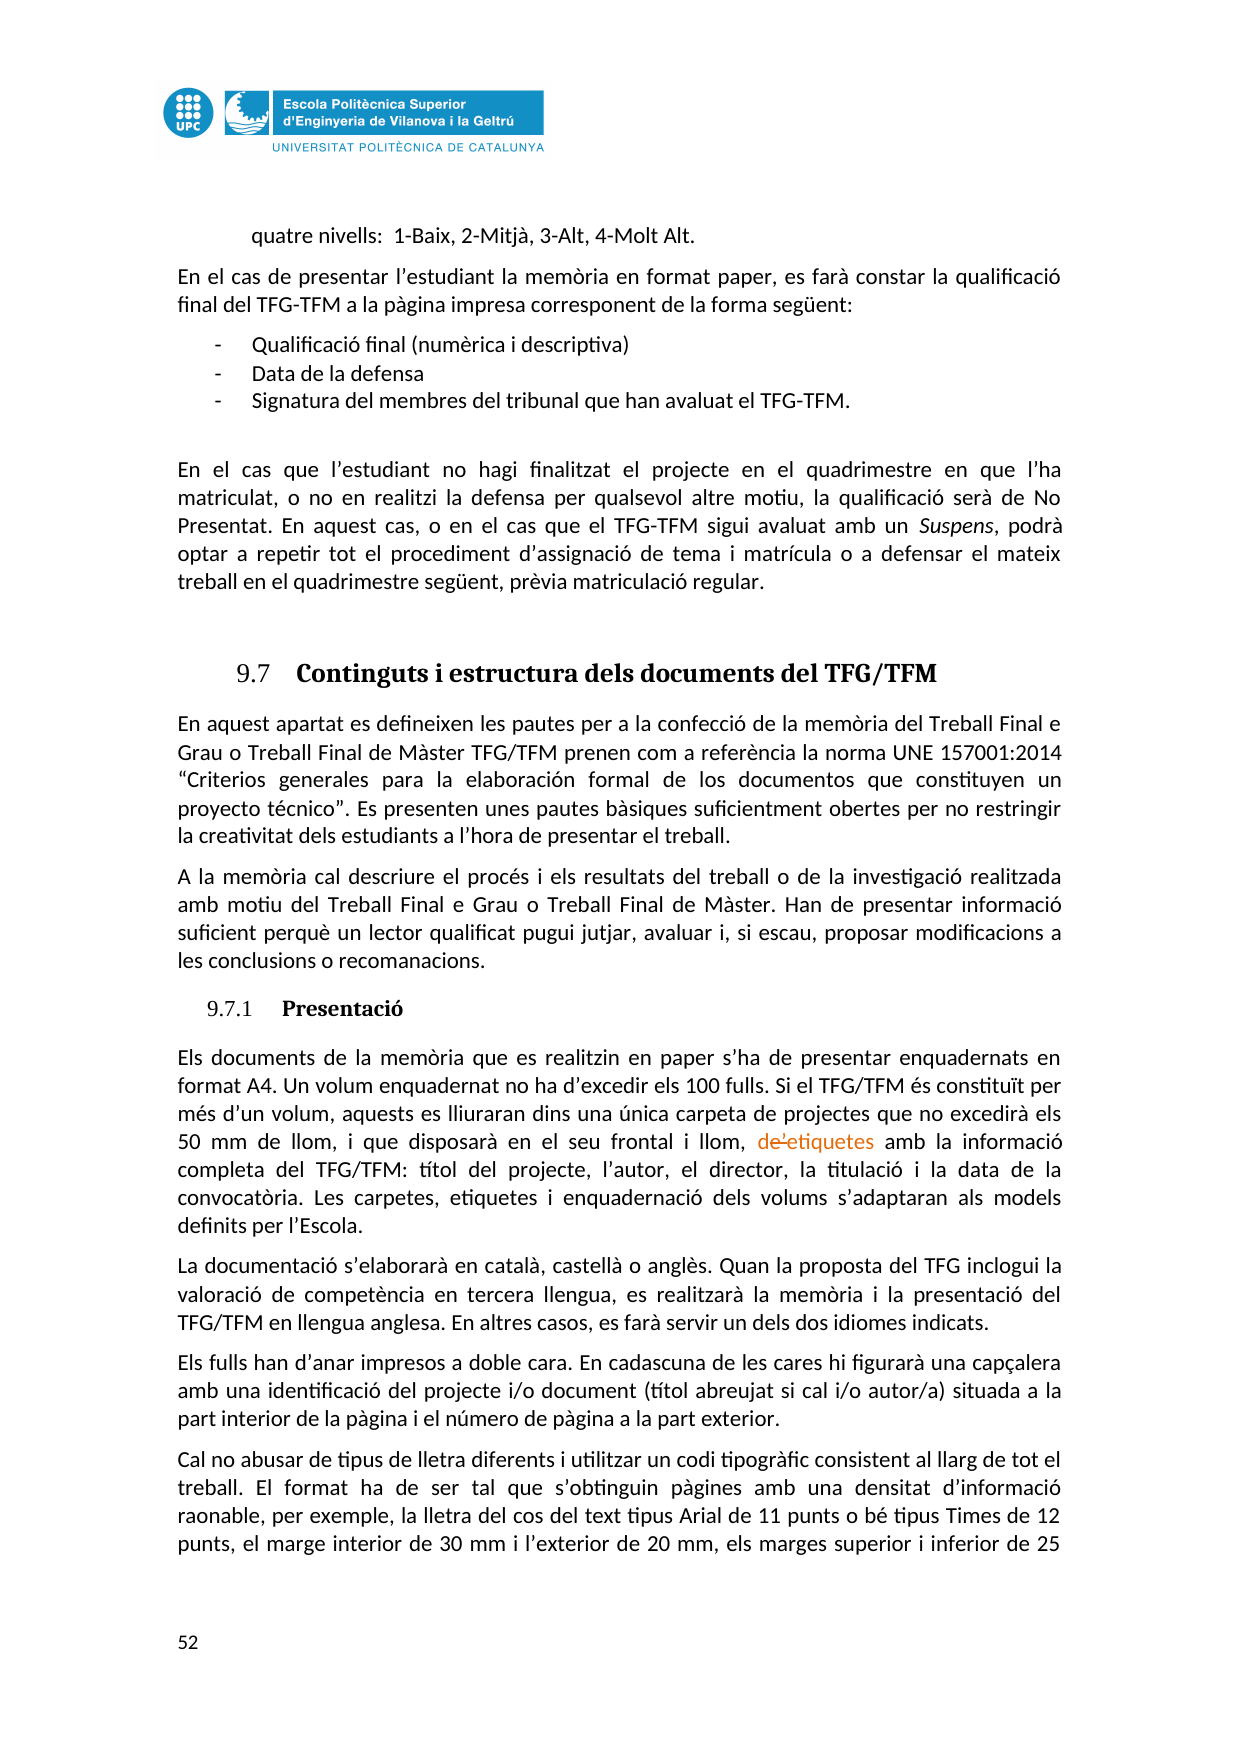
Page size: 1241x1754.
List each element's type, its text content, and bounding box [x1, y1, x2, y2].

subtitle Presentació [207, 995, 1063, 1022]
picture [154, 78, 553, 161]
text En aquest apartat es defineixen les pautes per a la confecció de la memòria del Treball Final e Grau o Treball Final de Màster TFG/TFM prenen com a referència la norma UNE 157001:2014 “Criterios generales para la elaboración formal de los documentos que constituyen un proyecto técnico”. Es presenten unes pautes bàsiques suficientment obertes per no restringir la creativitat dels estudiants a l’hora de presentar el treball. [177, 709, 1063, 850]
list Signatura del membres del tribunal que han avaluat el TFG-TFM. [214, 387, 1063, 415]
text En el cas que l’estudiant no hagi finalitzat el projecte en el quadrimestre en que l’ha matriculat, o no en realitzi la defensa per qualsevol altre motiu, la qualificació serà de No Presentat. En aquest cas, o en el cas que el TFG-TFM sigui avaluat amb un Suspens, podrà optar a repetir tot el procediment d’assignació de tema i matrícula o a defensar el mateix treball en el quadrimestre següent, prèvia matriculació regular. [177, 455, 1063, 595]
text La documentació s’elaborarà en català, castellà o anglès. Quan la proposta del TFG inclogui la valoració de competència en tercera llengua, es realitzarà la memòria i la presentació del TFG/TFM en llengua anglesa. En altres casos, es farà servir un dels dos idiomes indicats. [177, 1252, 1063, 1336]
list Data de la defensa [214, 359, 1063, 387]
text A la memòria cal descriure el procés i els resultats del treball o de la investigació realitzada amb motiu del Treball Final e Grau o Treball Final de Màster. Han de presentar informació suficient perquè un lector qualificat pugui jutjar, avaluar i, si escau, proposar modificacions a les conclusions o recomanacions. [177, 862, 1063, 974]
text Els documents de la memòria que es realitzin en paper s’ha de presentar enquadernats en format A4. Un volum enquadernat no ha d’excedir els 100 fulls. Si el TFG/TFM és constituït per més d’un volum, aquests es lliuraran dins una única carpeta de projectes que no excedirà els 50 mm de llom, i que disposarà en el seu frontal i llom, de’etiquetes amb la informació completa del TFG/TFM: títol del projecte, l’autor, el director, la titulació i la data de la convocatòria. Les carpetes, etiquetes i enquadernació dels volums s’adaptaran als models definits per l’Escola. [177, 1043, 1063, 1239]
text En el cas de presentar l’estudiant la memòria en format paper, es farà constar la qualificació final del TFG-TFM a la pàgina impresa corresponent de la forma següent: [177, 262, 1063, 318]
list Qualificació final (numèrica i descriptiva) [214, 331, 1063, 359]
subtitle Continguts i estructura dels documents del TFG/TFM [236, 657, 1063, 689]
text Els fulls han d’anar impresos a doble cara. En cadascuna de les cares hi figurarà una capçalera amb una identificació del projecte i/o document (títol abreujat si cal i/o autor/a) situada a la part interior de la pàgina i el número de pàgina a la part exterior. [177, 1348, 1063, 1432]
